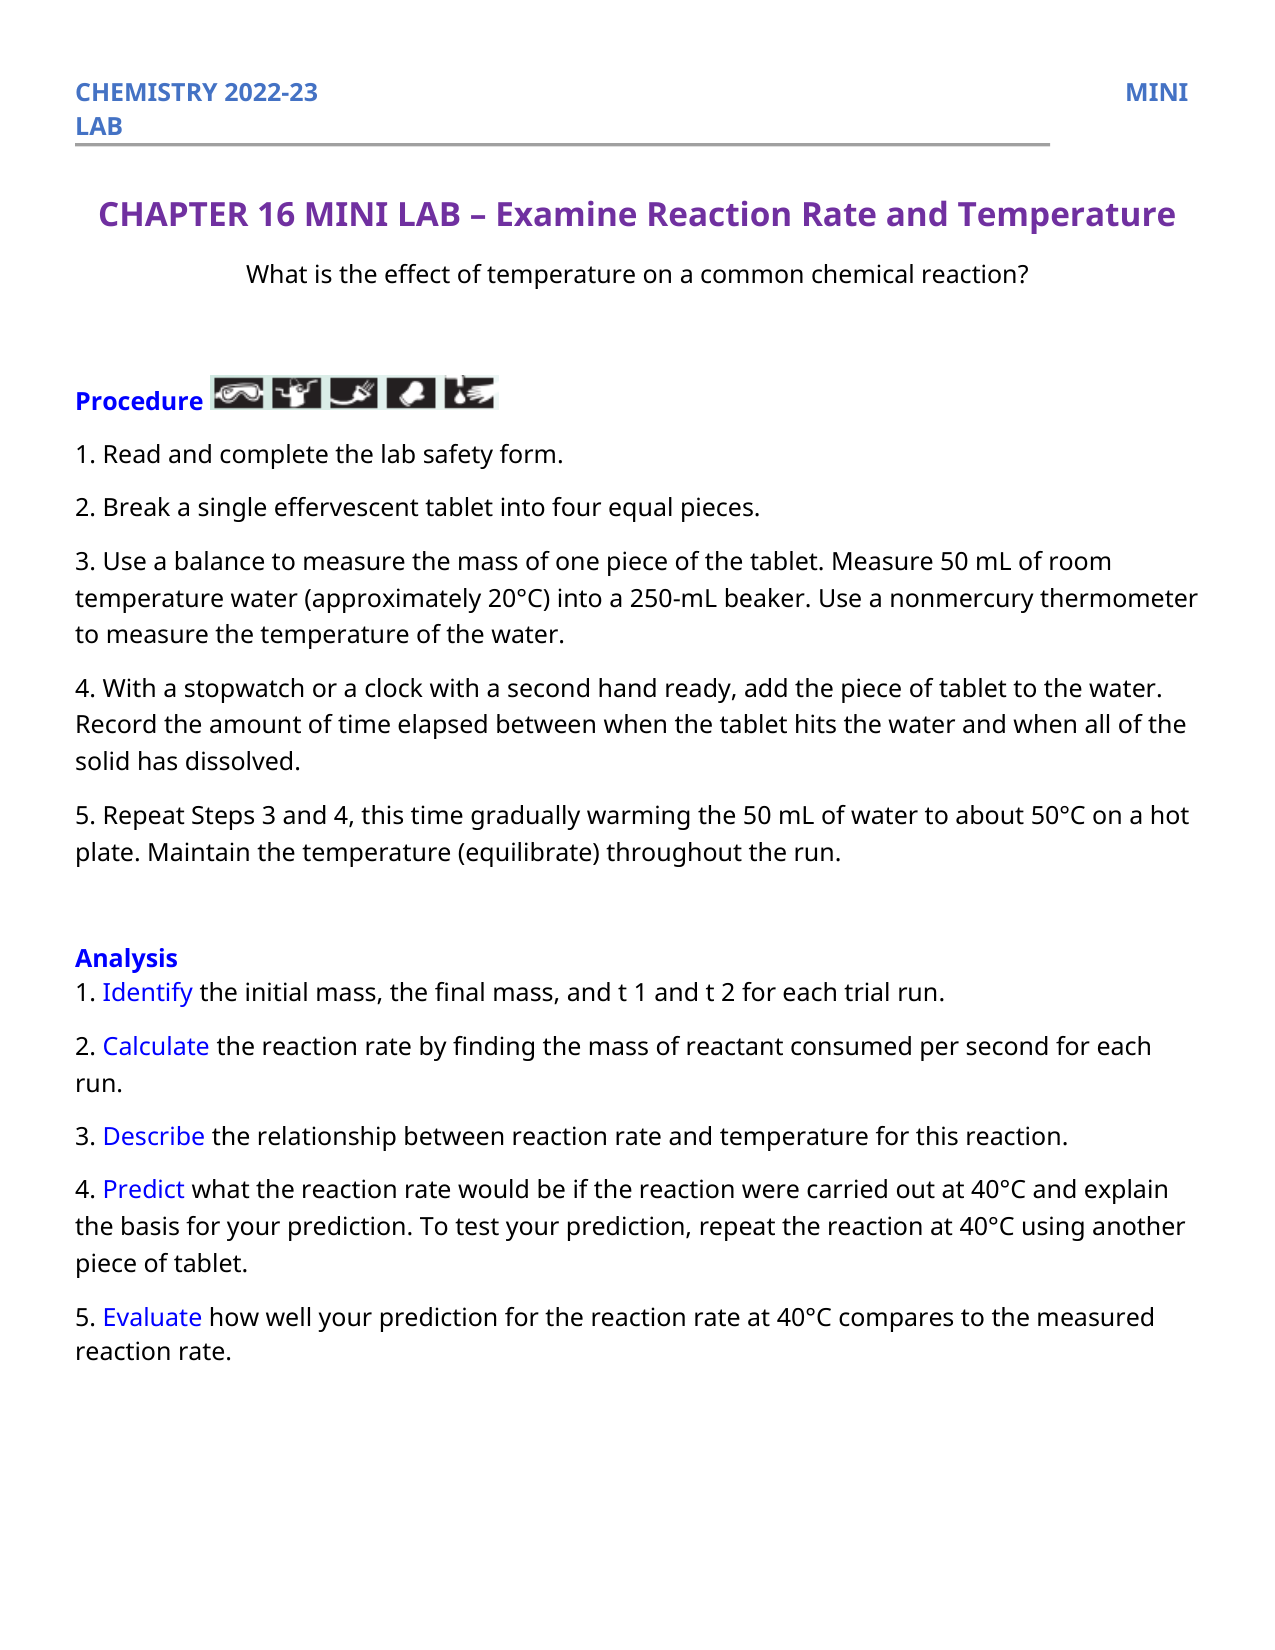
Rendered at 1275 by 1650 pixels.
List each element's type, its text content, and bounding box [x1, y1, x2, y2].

picture [210, 375, 499, 410]
text 4. With a stopwatch or a clock with a second hand ready, add the piece of tablet to the water. Record the amount of time elapsed between when the tablet hits the water and when all of the solid has dissolved. [75, 670, 1200, 778]
text 3. Describe the relationship between reaction rate and temperature for this reaction. [75, 1119, 1200, 1153]
text Analysis [75, 941, 1200, 975]
text 5. Repeat Steps 3 and 4, this time gradually warming the 50 mL of water to about 50°C on a hot plate. Maintain the temperature (equilibrate) throughout the run. [75, 797, 1200, 868]
text CHAPTER 16 MINI LAB – Examine Reaction Rate and Temperature [75, 191, 1200, 236]
text CHEMISTRY 2022-23 MINI LAB [75, 75, 1200, 143]
text 1. Read and complete the lab safety form. [75, 437, 1200, 471]
text 4. Predict what the reaction rate would be if the reaction were carried out at 40°C and explain the basis for your prediction. To test your prediction, repeat the reaction at 40°C using another piece of tablet. [75, 1172, 1200, 1280]
text 2. Calculate the reaction rate by finding the mass of reactant consumed per second for each run. [75, 1028, 1200, 1099]
text 3. Use a balance to measure the mass of one piece of the tablet. Measure 50 mL of room temperature water (approximately 20°C) into a 250-mL beaker. Use a nonmercury thermometer to measure the temperature of the water. [75, 543, 1200, 651]
text What is the effect of temperature on a common chemical reaction? [75, 256, 1200, 291]
text 5. Evaluate how well your prediction for the reaction rate at 40°C compares to the measured reaction rate. [75, 1299, 1200, 1367]
text 2. Break a single effervescent tablet into four equal pieces. [75, 490, 1200, 524]
text 1. Identify the initial mass, the final mass, and t 1 and t 2 for each trial run. [75, 975, 1200, 1009]
text Procedure [75, 376, 1200, 417]
